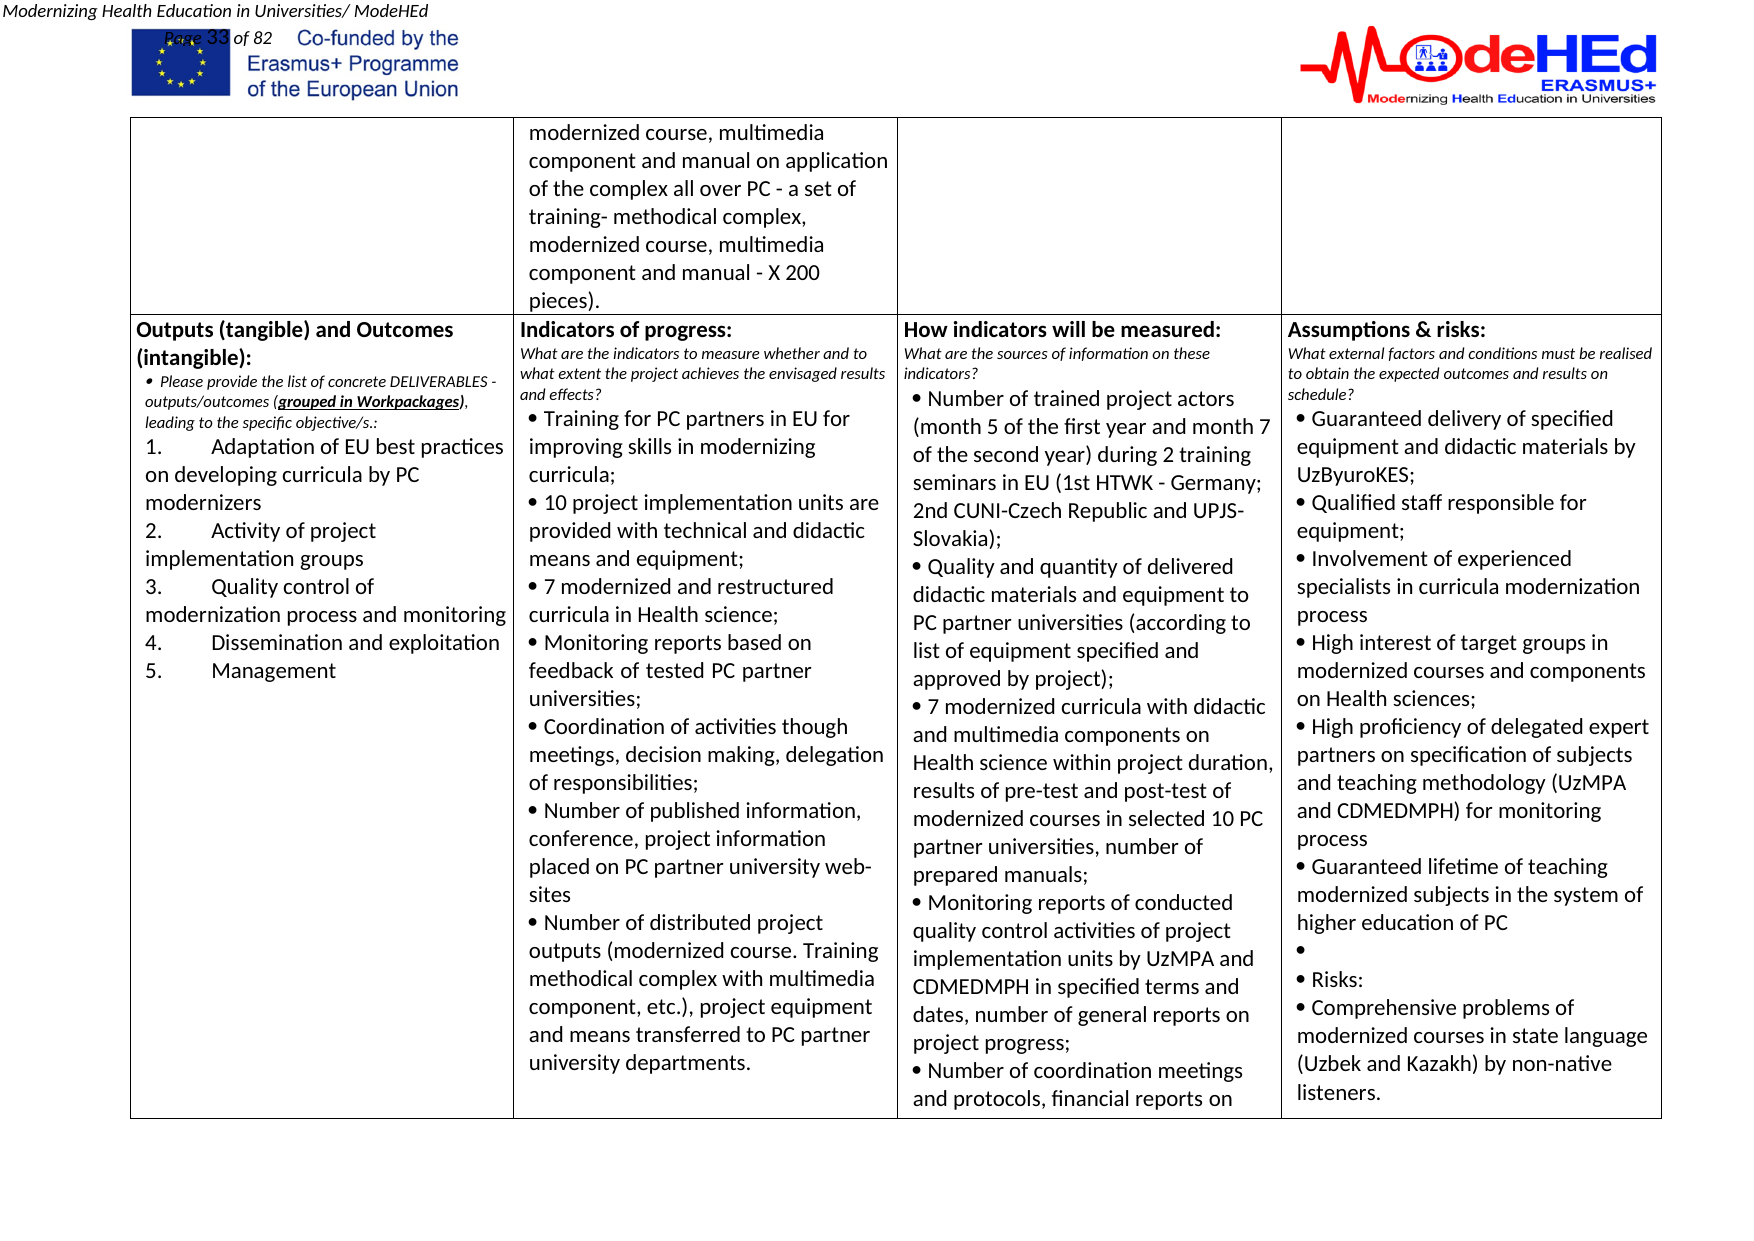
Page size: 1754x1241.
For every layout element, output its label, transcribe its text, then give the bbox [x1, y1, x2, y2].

table_cell Outputs (tangible) and Outcomes (intangible): Please provide the list of concrete DELIVERABLES - outputs/outcomes (grouped in Workpackages), leading to the specific objective/s.: Adaptation of EU best practices on developing curricula by PC modernizers Activity of project implementation groups Quality control of modernization process and monitoring Dissemination and exploitation Management [131, 315, 513, 1117]
picture [1287, 21, 1680, 109]
table_header modernized course, multimedia component and manual on application of the complex all over PC - a set of training- methodical complex, modernized course, multimedia component and manual - X 200 pieces). [514, 118, 897, 314]
table_header [1282, 118, 1661, 314]
table_header [898, 118, 1281, 314]
picture [112, 10, 475, 115]
table_header [131, 118, 513, 314]
table_cell Indicators of progress: What are the indicators to measure whether and to what extent the project achieves the envisaged results and effects? Training for PC partners in EU for improving skills in modernizing curricula; 10 project implementation units are provided with technical and didactic means and equipment; 7 modernized and restructured curricula in Health science; Monitoring reports based on feedback of tested PC partner universities; Coordination of activities though meetings, decision making, delegation of responsibilities; Number of published information, conference, project information placed on PC partner university web- sites Number of distributed project outputs (modernized course. Training methodical complex with multimedia component, etc.), project equipment and means transferred to PC partner university departments. [514, 315, 897, 1117]
table_cell Assumptions & risks: What external factors and conditions must be realised to obtain the expected outcomes and results on schedule? Guaranteed delivery of specified equipment and didactic materials by UzByuroKES; Qualified staff responsible for equipment; Involvement of experienced specialists in curricula modernization process High interest of target groups in modernized courses and components on Health sciences; High proficiency of delegated expert partners on specification of subjects and teaching methodology (UzMPA and CDMEDMPH) for monitoring process Guaranteed lifetime of teaching modernized subjects in the system of higher education of PC  Risks: Comprehensive problems of modernized courses in state language (Uzbek and Kazakh) by non-native listeners. [1282, 315, 1661, 1117]
table_cell How indicators will be measured: What are the sources of information on these indicators? Number of trained project actors (month 5 of the first year and month 7 of the second year) during 2 training seminars in EU (1st HTWK - Germany; 2nd CUNI-Czech Republic and UPJS- Slovakia); Quality and quantity of delivered didactic materials and equipment to PC partner universities (according to list of equipment specified and approved by project); 7 modernized curricula with didactic and multimedia components on Health science within project duration, results of pre-test and post-test of modernized courses in selected 10 PC partner universities, number of prepared manuals; Monitoring reports of conducted quality control activities of project implementation units by UzMPA and CDMEDMPH in specified terms and dates, number of general reports on project progress; Number of coordination meetings and protocols, financial reports on [898, 315, 1281, 1117]
